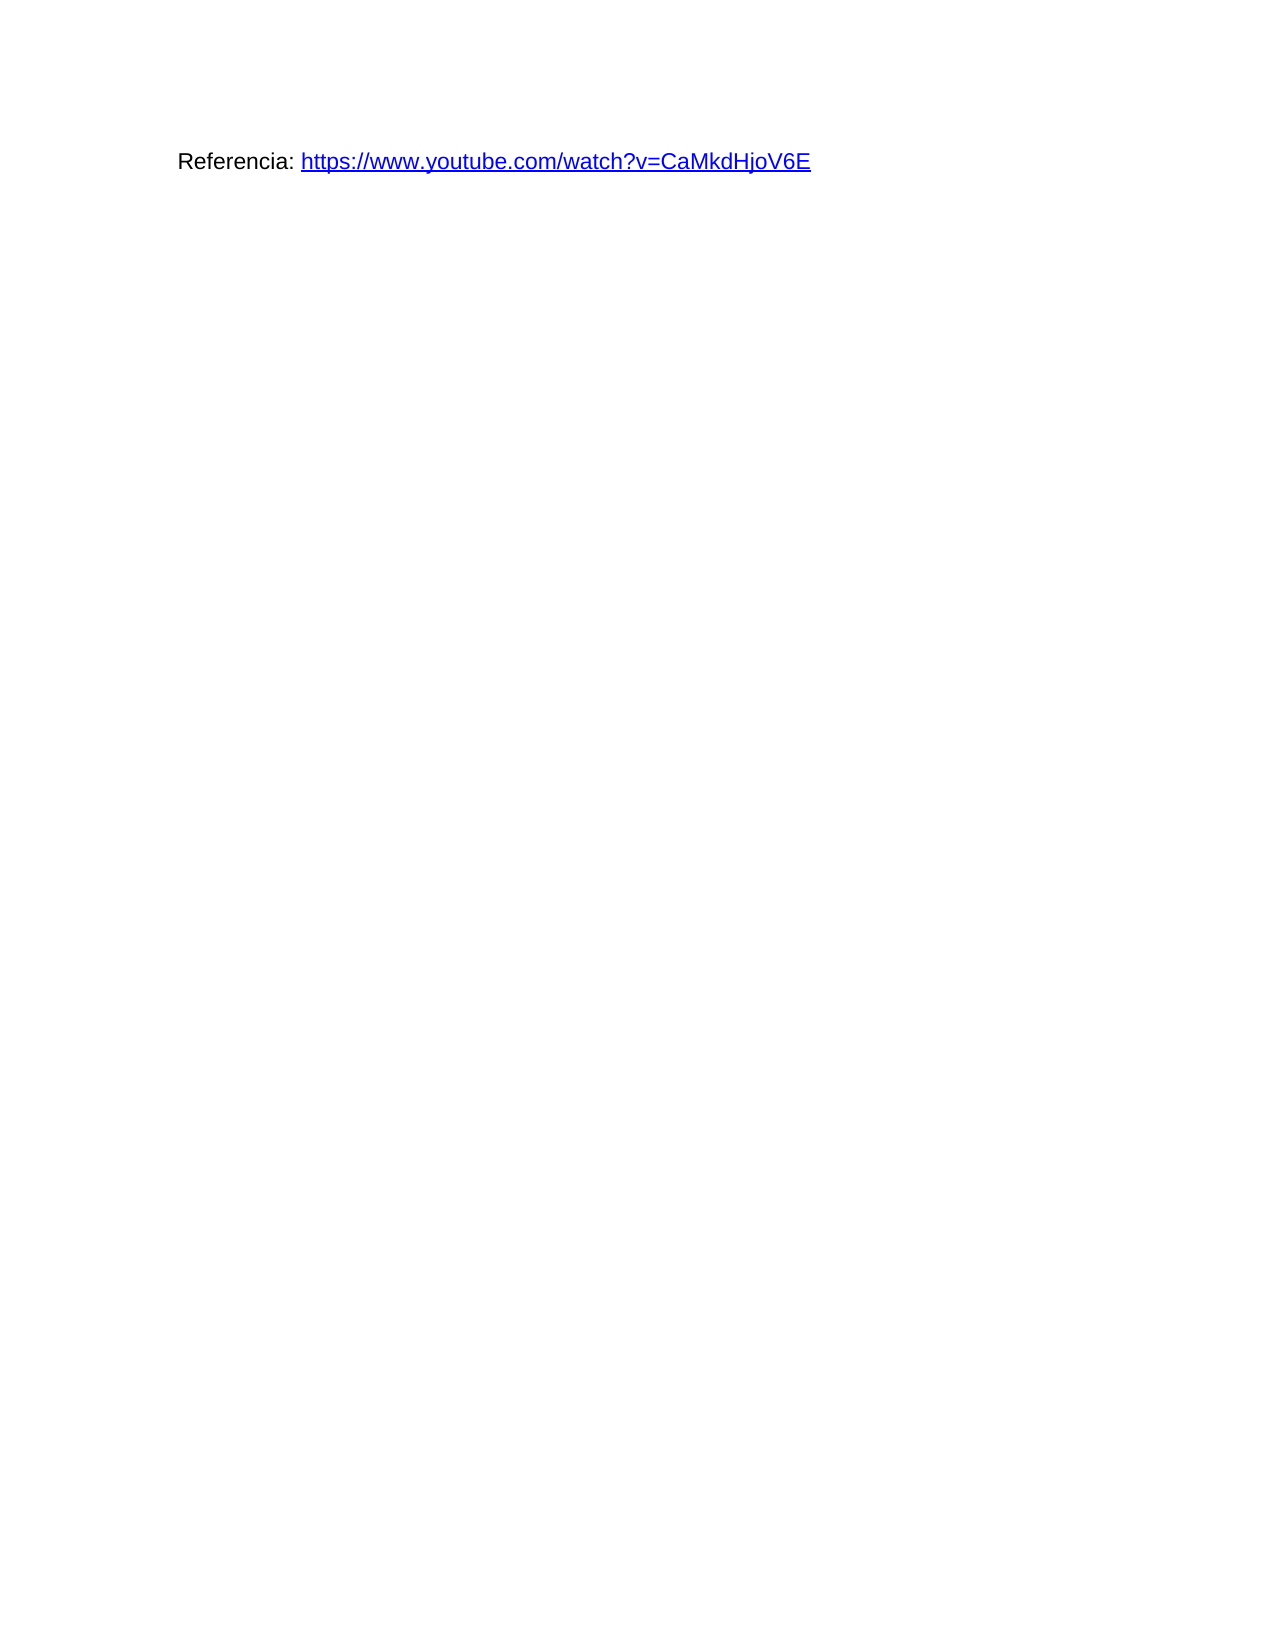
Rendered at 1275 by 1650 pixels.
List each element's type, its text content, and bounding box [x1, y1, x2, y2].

text Referencia: https://www.youtube.com/watch?v=CaMkdHjoV6E [177, 148, 1098, 174]
